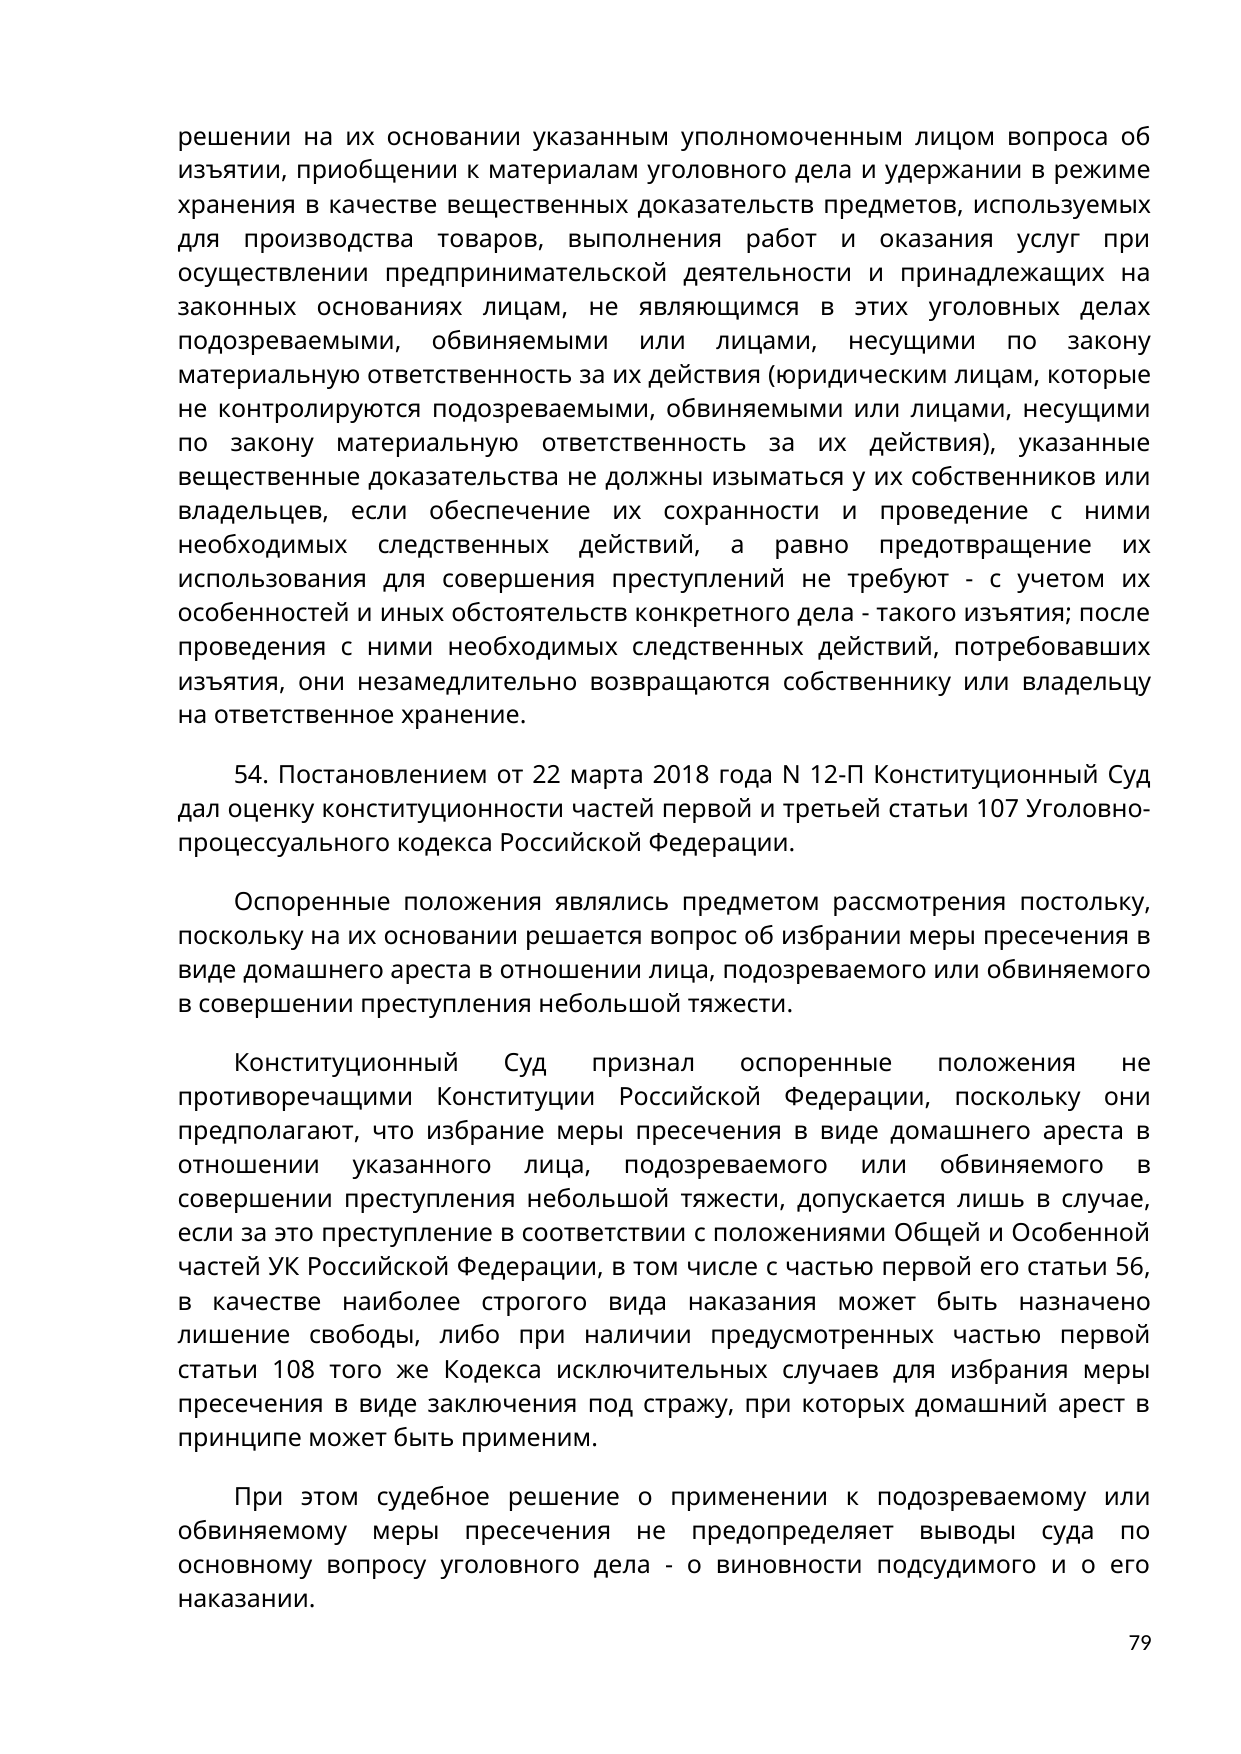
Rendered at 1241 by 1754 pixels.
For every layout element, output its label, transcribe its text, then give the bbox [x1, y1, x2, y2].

text Оспоренные положения являлись предметом рассмотрения постольку, поскольку на их основании решается вопрос об избрании меры пресечения в виде домашнего ареста в отношении лица, подозреваемого или обвиняемого в совершении преступления небольшой тяжести. [177, 883, 1152, 1020]
text Конституционный Суд признал оспоренные положения не противоречащими Конституции Российской Федерации, поскольку они предполагают, что избрание меры пресечения в виде домашнего ареста в отношении указанного лица, подозреваемого или обвиняемого в совершении преступления небольшой тяжести, допускается лишь в случае, если за это преступление в соответствии с положениями Общей и Особенной частей УК Российской Федерации, в том числе с частью первой его статьи 56, в качестве наиболее строгого вида наказания может быть назначено лишение свободы, либо при наличии предусмотренных частью первой статьи 108 того же Кодекса исключительных случаев для избрания меры пресечения в виде заключения под стражу, при которых домашний арест в принципе может быть применим. [177, 1045, 1152, 1453]
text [177, 118, 1152, 731]
text При этом судебное решение о применении к подозреваемому или обвиняемому меры пресечения не предопределяет выводы суда по основному вопросу уголовного дела - о виновности подсудимого и о его наказании. [177, 1478, 1152, 1615]
text 54. Постановлением от 22 марта 2018 года N 12-П Конституционный Суд дал оценку конституционности частей первой и третьей статьи 107 Уголовно-процессуального кодекса Российской Федерации. [177, 756, 1152, 858]
